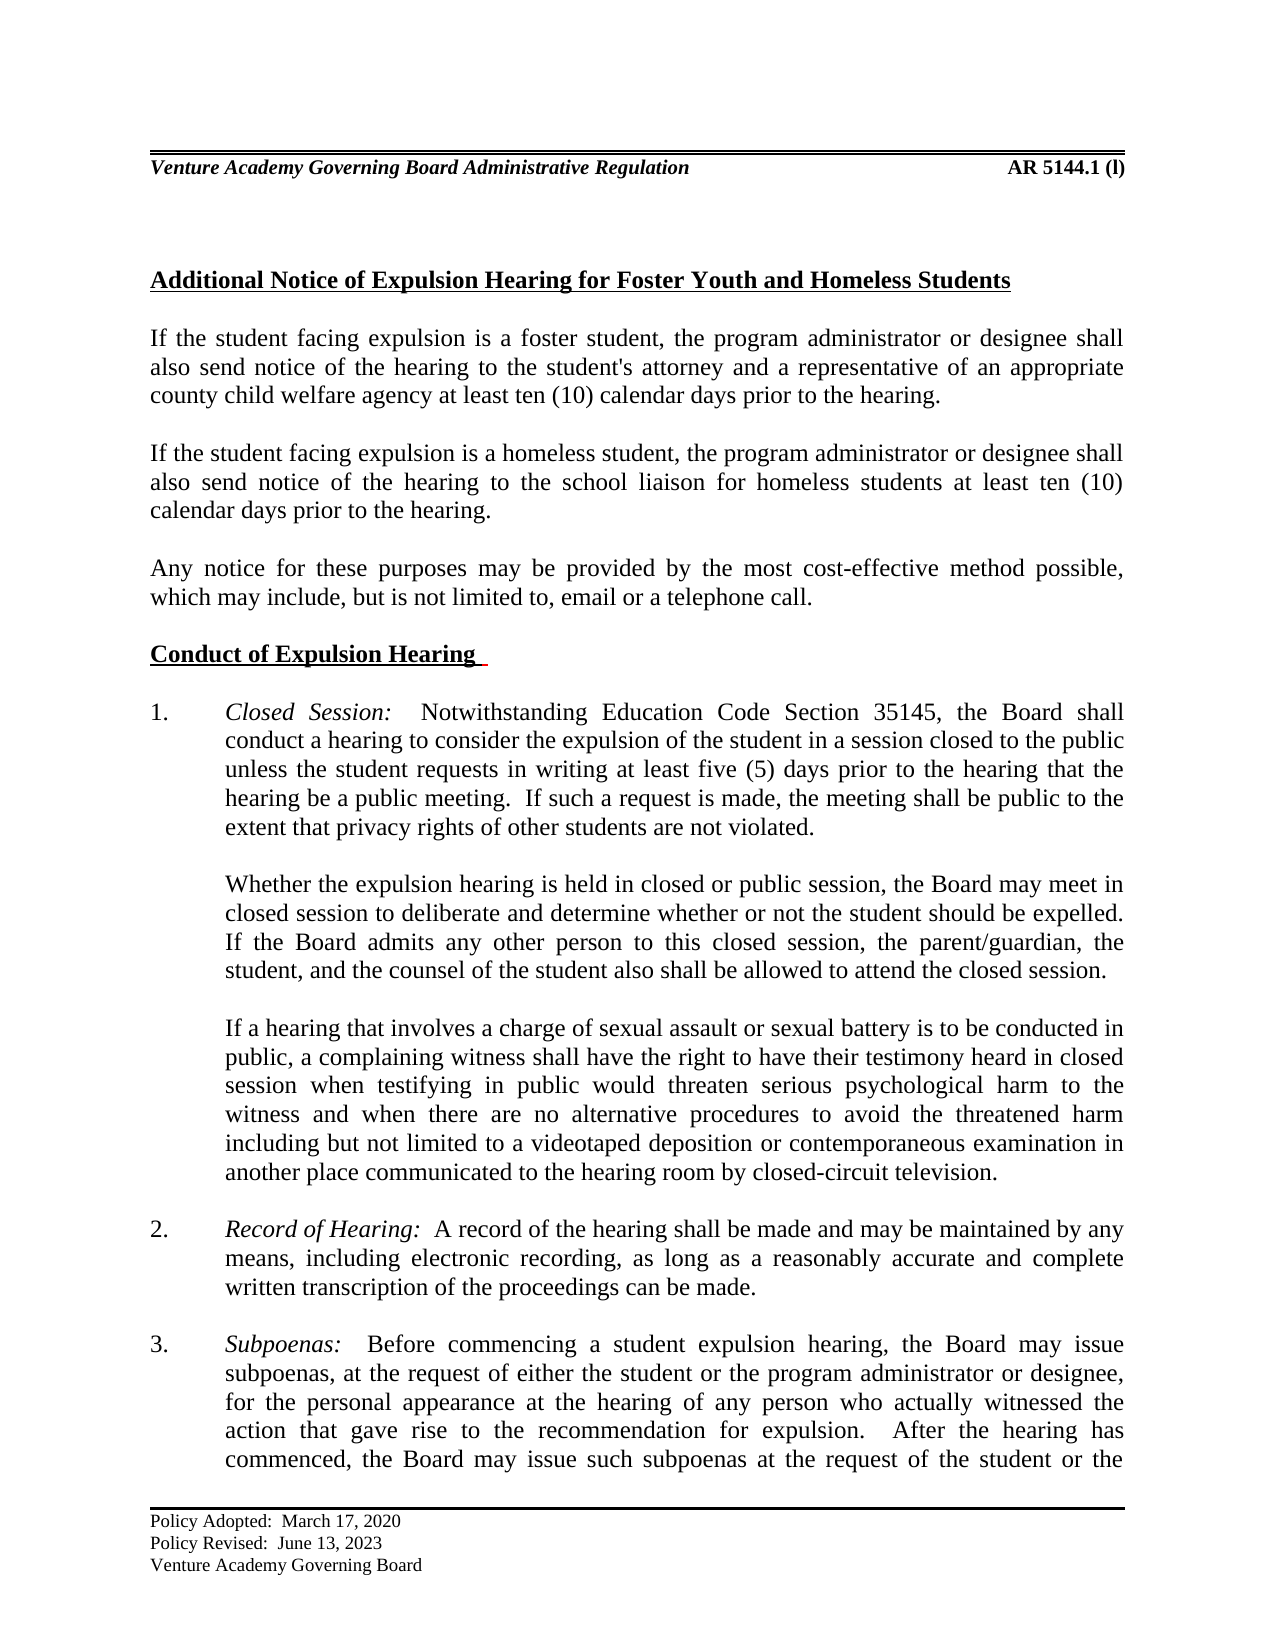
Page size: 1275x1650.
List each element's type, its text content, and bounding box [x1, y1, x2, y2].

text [150, 1329, 1125, 1473]
text If the student facing expulsion is a foster student, the program administrator or designee shall also send notice of the hearing to the student's attorney and a representative of an appropriate county child welfare agency at least ten (10) calendar days prior to the hearing. [150, 323, 1125, 409]
text If a hearing that involves a charge of sexual assault or sexual battery is to be conducted in public, a complaining witness shall have the right to have their testimony heard in closed session when testifying in public would threaten serious psychological harm to the witness and when there are no alternative procedures to avoid the threatened harm including but not limited to a videotaped deposition or contemporaneous examination in another place communicated to the hearing room by closed-circuit television. [150, 1013, 1125, 1186]
text 1. Closed Session: Notwithstanding Education Code Section 35145, the Board shall conduct a hearing to consider the expulsion of the student in a session closed to the public unless the student requests in writing at least five (5) days prior to the hearing that the hearing be a public meeting. If such a request is made, the meeting shall be public to the extent that privacy rights of other students are not violated. [150, 697, 1125, 841]
text Additional Notice of Expulsion Hearing for Foster Youth and Homeless Students [150, 266, 1125, 294]
text If the student facing expulsion is a homeless student, the program administrator or designee shall also send notice of the hearing to the school liaison for homeless students at least ten (10) calendar days prior to the hearing. [150, 438, 1125, 524]
text Conduct of Expulsion Hearing [150, 639, 1125, 668]
text Whether the expulsion hearing is held in closed or public session, the Board may meet in closed session to deliberate and determine whether or not the student should be expelled. If the Board admits any other person to this closed session, the parent/guardian, the student, and the counsel of the student also shall be allowed to attend the closed session. [150, 869, 1125, 984]
text Any notice for these purposes may be provided by the most cost-effective method possible, which may include, but is not limited to, email or a telephone call. [150, 553, 1125, 611]
text 2. Record of Hearing: A record of the hearing shall be made and may be maintained by any means, including electronic recording, as long as a reasonably accurate and complete written transcription of the proceedings can be made. [150, 1214, 1125, 1301]
